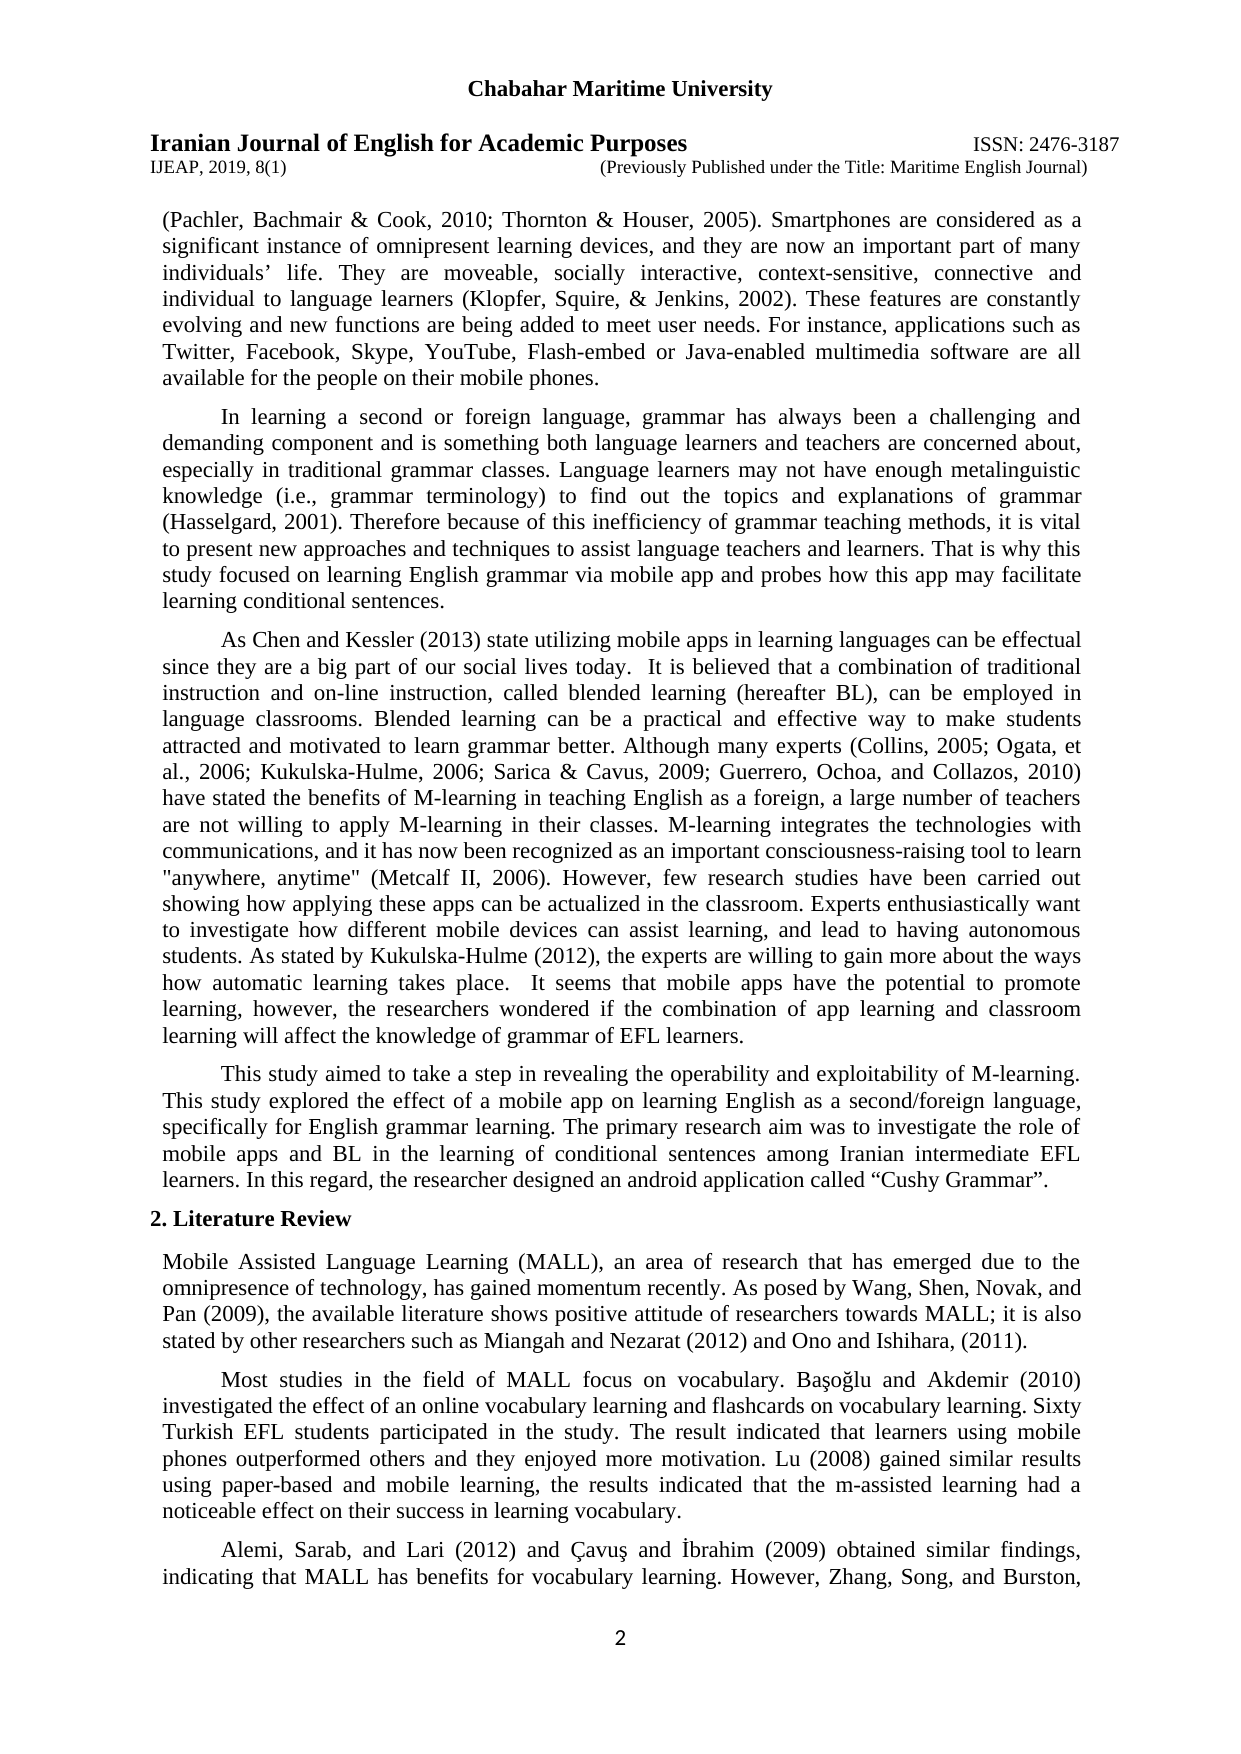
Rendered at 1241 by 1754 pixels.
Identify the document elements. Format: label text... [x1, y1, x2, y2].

text 2. Literature Review [150, 1205, 1090, 1231]
text This study aimed to take a step in revealing the operability and exploitability of M-learning. This study explored the effect of a mobile app on learning English as a second/foreign language, specifically for English grammar learning. The primary research aim was to investigate the role of mobile apps and BL in the learning of conditional sentences among Iranian intermediate EFL learners. In this regard, the researcher designed an android application called “Cushy Grammar”. [162, 1061, 1083, 1192]
text In learning a second or foreign language, grammar has always been a challenging and demanding component and is something both language learners and teachers are concerned about, especially in traditional grammar classes. Language learners may not have enough metalinguistic knowledge (i.e., grammar terminology) to find out the topics and explanations of grammar (Hasselgard, 2001). Therefore because of this inefficiency of grammar teaching methods, it is vital to present new approaches and techniques to assist language teachers and learners. That is why this study focused on learning English grammar via mobile app and probes how this app may facilitate learning conditional sentences. [162, 403, 1083, 614]
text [162, 206, 1083, 391]
text As Chen and Kessler (2013) state utilizing mobile apps in learning languages can be effectual since they are a big part of our social lives today. It is believed that a combination of traditional instruction and on-line instruction, called blended learning (hereafter BL), can be employed in language classrooms. Blended learning can be a practical and effective way to make students attracted and motivated to learn grammar better. Although many experts (Collins, 2005; Ogata, et al., 2006; Kukulska-Hulme, 2006; Sarica & Cavus, 2009; Guerrero, Ochoa, and Collazos, 2010) have stated the benefits of M-learning in teaching English as a foreign, a large number of teachers are not willing to apply M-learning in their classes. M-learning integrates the technologies with communications, and it has now been recognized as an important consciousness-raising tool to learn "anywhere, anytime" (Metcalf II, 2006). However, few research studies have been carried out showing how applying these apps can be actualized in the classroom. Experts enthusiastically want to investigate how different mobile devices can assist learning, and lead to having autonomous students. As stated by Kukulska-Hulme (2012), the experts are willing to gain more about the ways how automatic learning takes place. It seems that mobile apps have the potential to promote learning, however, the researchers wondered if the combination of app learning and classroom learning will affect the knowledge of grammar of EFL learners. [162, 626, 1083, 1048]
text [162, 1536, 1083, 1589]
text Mobile Assisted Language Learning (MALL), an area of research that has emerged due to the omnipresence of technology, has gained momentum recently. As posed by Wang, Shen, Novak, and Pan (2009), the available literature shows positive attitude of researchers towards MALL; it is also stated by other researchers such as Miangah and Nezarat (2012) and Ono and Ishihara, (2011). [162, 1248, 1083, 1353]
text Most studies in the field of MALL focus on vocabulary. Başoğlu and Akdemir (2010) investigated the effect of an online vocabulary learning and flashcards on vocabulary learning. Sixty Turkish EFL students participated in the study. The result indicated that learners using mobile phones outperformed others and they enjoyed more motivation. Lu (2008) gained similar results using paper-based and mobile learning, the results indicated that the m-assisted learning had a noticeable effect on their success in learning vocabulary. [162, 1366, 1083, 1524]
